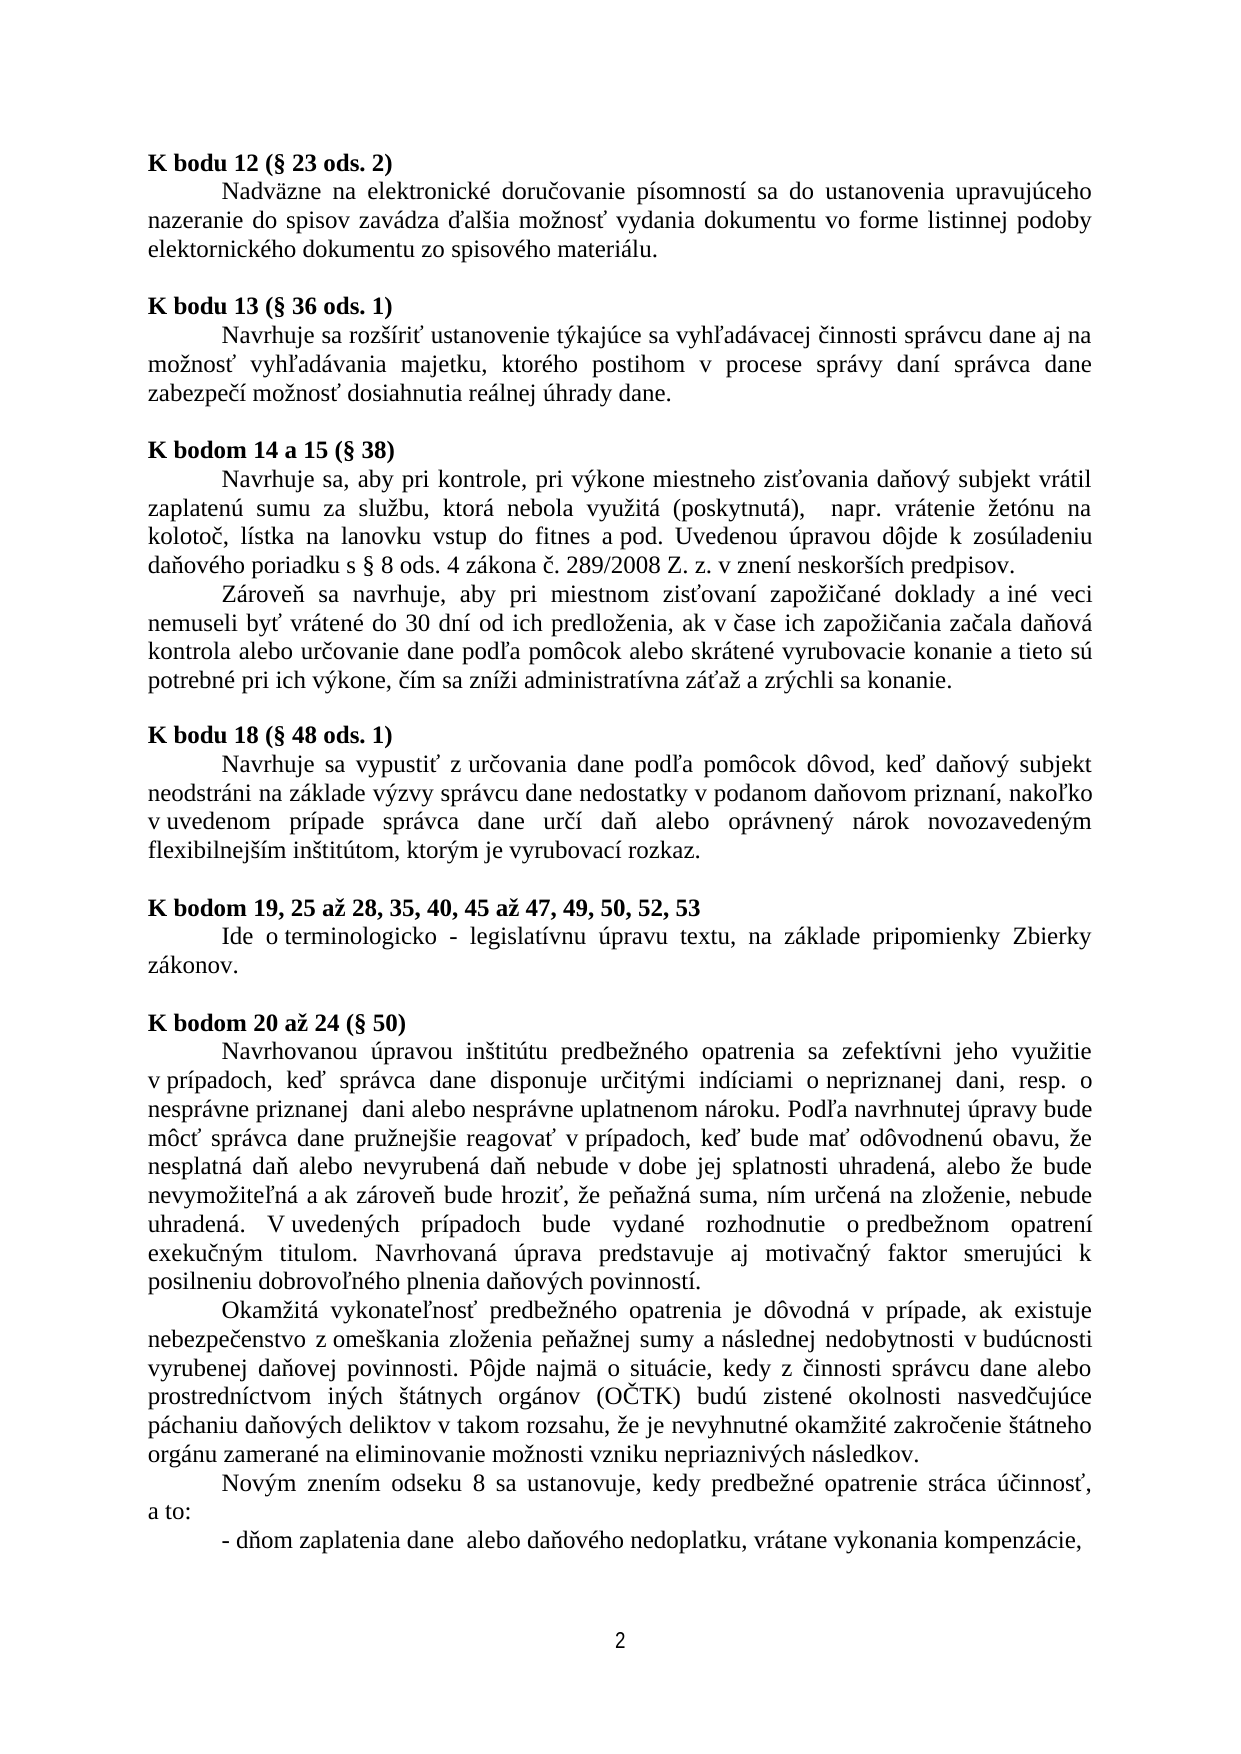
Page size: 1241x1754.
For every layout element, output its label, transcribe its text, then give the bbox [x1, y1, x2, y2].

text K bodom 19, 25 až 28, 35, 40, 45 až 47, 49, 50, 52, 53 [148, 893, 1093, 921]
text Navrhovanou úpravou inštitútu predbežného opatrenia sa zefektívni jeho využitie v prípadoch, keď správca dane disponuje určitými indíciami o nepriznanej dani, resp. o nesprávne priznanej dani alebo nesprávne uplatnenom nároku. Podľa navrhnutej úpravy bude môcť správca dane pružnejšie reagovať v prípadoch, keď bude mať odôvodnenú obavu, že nesplatná daň alebo nevyrubená daň nebude v dobe jej splatnosti uhradená, alebo že bude nevymožiteľná a ak zároveň bude hroziť, že peňažná suma, ním určená na zloženie, nebude uhradená. V uvedených prípadoch bude vydané rozhodnutie o predbežnom opatrení exekučným titulom. Navrhovaná úprava predstavuje aj motivačný faktor smerujúci k posilneniu dobrovoľného plnenia daňových povinností. [148, 1036, 1093, 1295]
text - dňom zaplatenia dane alebo daňového nedoplatku, vrátane vykonania kompenzácie, [148, 1525, 1093, 1554]
text Nadväzne na elektronické doručovanie písomností sa do ustanovenia upravujúceho nazeranie do spisov zavádza ďalšia možnosť vydania dokumentu vo forme listinnej podoby elektornického dokumentu zo spisového materiálu. [148, 176, 1093, 263]
text Ide o terminologicko - legislatívnu úpravu textu, na základe pripomienky Zbierky zákonov. [148, 921, 1093, 979]
text Navrhuje sa rozšíriť ustanovenie týkajúce sa vyhľadávacej činnosti správcu dane aj na možnosť vyhľadávania majetku, ktorého postihom v procese správy daní správca dane zabezpečí možnosť dosiahnutia reálnej úhrady dane. [148, 320, 1093, 406]
text K bodom 20 až 24 (§ 50) [148, 1008, 1093, 1036]
text K bodom 14 a 15 (§ 38) [148, 435, 1093, 464]
text Novým znením odseku 8 sa ustanovuje, kedy predbežné opatrenie stráca účinnosť, a to: [148, 1468, 1093, 1525]
text K bodu 13 (§ 36 ods. 1) [148, 291, 1093, 320]
text K bodu 12 (§ 23 ods. 2) [148, 148, 1093, 176]
text Navrhuje sa vypustiť z určovania dane podľa pomôcok dôvod, keď daňový subjekt neodstráni na základe výzvy správcu dane nedostatky v podanom daňovom priznaní, nakoľko v uvedenom prípade správca dane určí daň alebo oprávnený nárok novozavedeným flexibilnejším inštitútom, ktorým je vyrubovací rozkaz. [148, 749, 1093, 864]
text Zároveň sa navrhuje, aby pri miestnom zisťovaní zapožičané doklady a iné veci nemuseli byť vrátené do 30 dní od ich predloženia, ak v čase ich zapožičania začala daňová kontrola alebo určovanie dane podľa pomôcok alebo skrátené vyrubovacie konanie a tieto sú potrebné pri ich výkone, čím sa zníži administratívna záťaž a zrýchli sa konanie. [148, 579, 1093, 694]
text Okamžitá vykonateľnosť predbežného opatrenia je dôvodná v prípade, ak existuje nebezpečenstvo z omeškania zloženia peňažnej sumy a následnej nedobytnosti v budúcnosti vyrubenej daňovej povinnosti. Pôjde najmä o situácie, kedy z činnosti správcu dane alebo prostredníctvom iných štátnych orgánov (OČTK) budú zistené okolnosti nasvedčujúce páchaniu daňových deliktov v takom rozsahu, že je nevyhnutné okamžité zakročenie štátneho orgánu zamerané na eliminovanie možnosti vzniku nepriaznivých následkov. [148, 1295, 1093, 1468]
text Navrhuje sa, aby pri kontrole, pri výkone miestneho zisťovania daňový subjekt vrátil zaplatenú sumu za službu, ktorá nebola využitá (poskytnutá), napr. vrátenie žetónu na kolotoč, lístka na lanovku vstup do fitnes a pod. Uvedenou úpravou dôjde k zosúladeniu daňového poriadku s § 8 ods. 4 zákona č. 289/2008 Z. z. v znení neskorších predpisov. [148, 464, 1093, 579]
text K bodu 18 (§ 48 ods. 1) [148, 720, 1093, 749]
